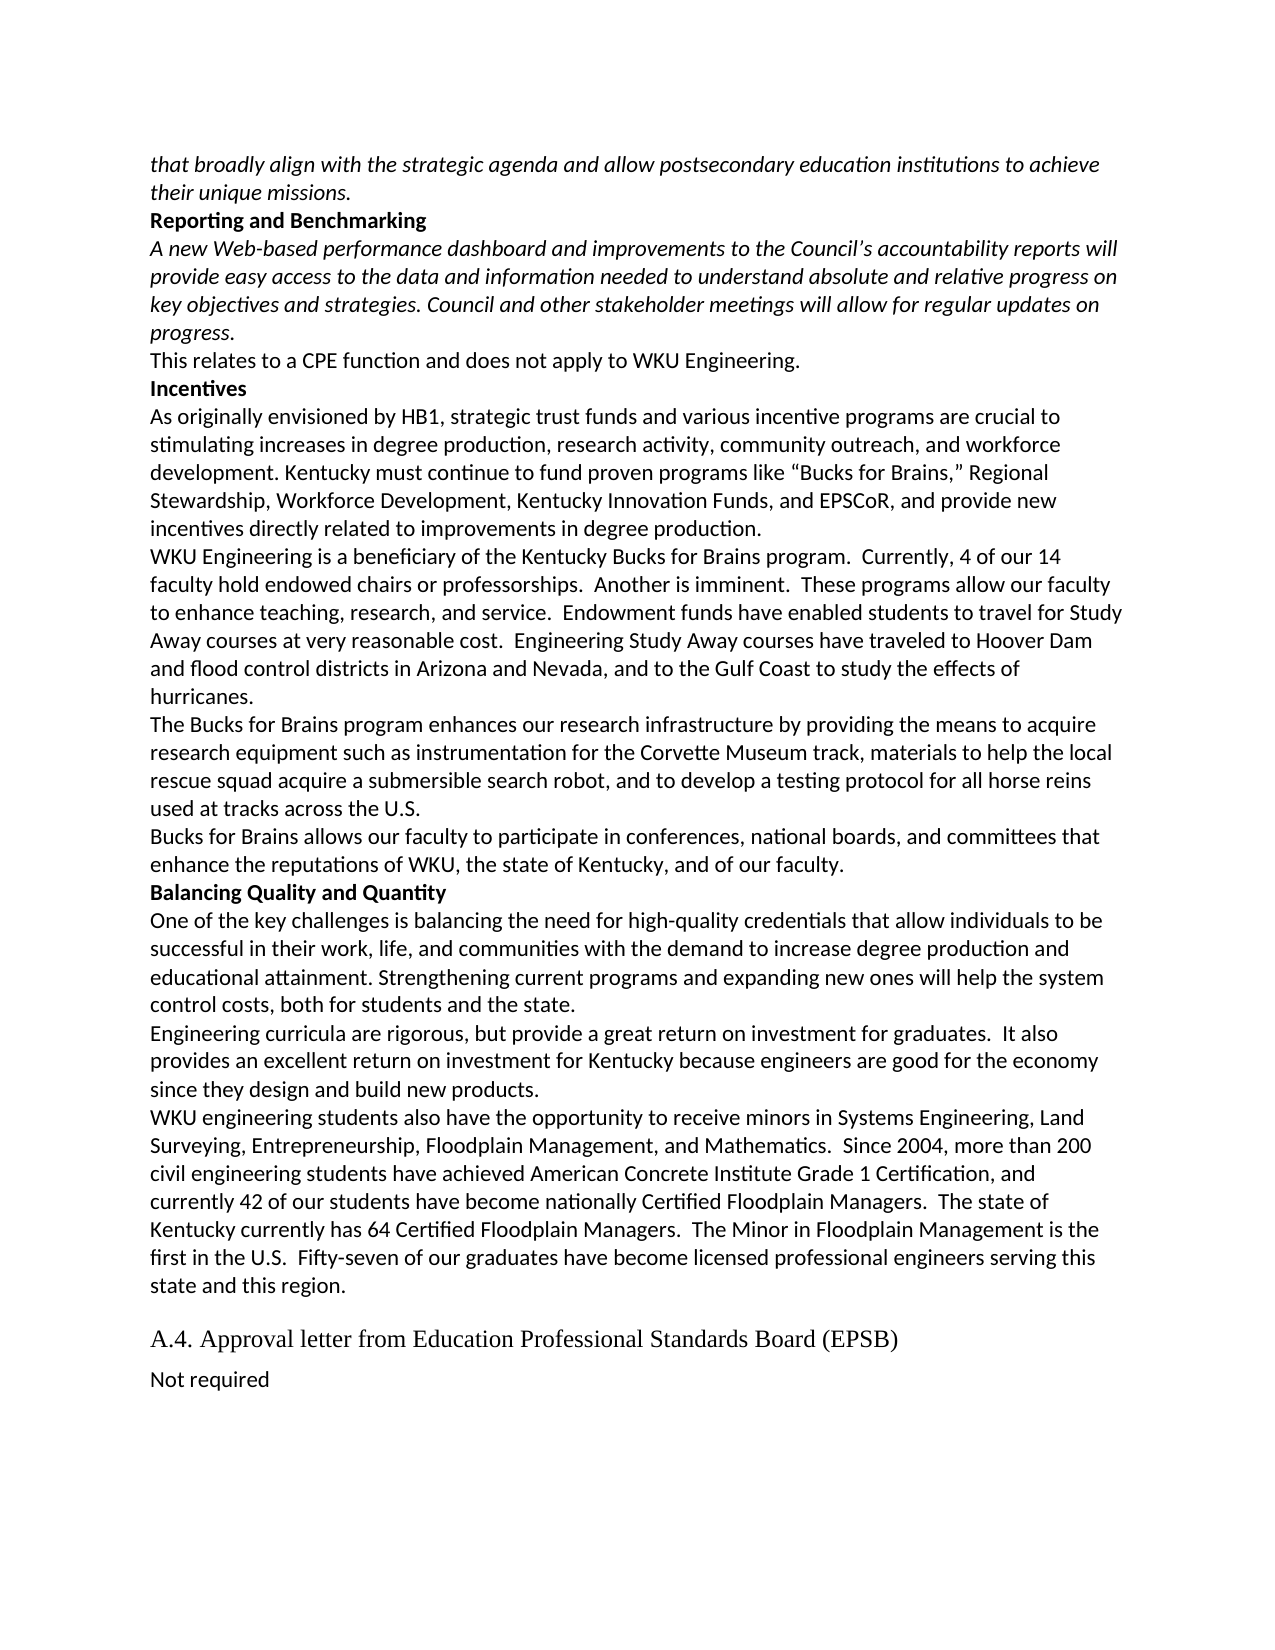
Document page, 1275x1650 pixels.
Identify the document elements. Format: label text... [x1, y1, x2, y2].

text Balancing Quality and Quantity One of the key challenges is balancing the need for high-quality credentials that allow individuals to be successful in their work, life, and communities with the demand to increase degree production and educational attainment. Strengthening current programs and expanding new ones will help the system control costs, both for students and the state. [150, 878, 1125, 1019]
text Not required [150, 1365, 1125, 1393]
text This relates to a CPE function and does not apply to WKU Engineering. [150, 346, 1125, 374]
text Incentives As originally envisioned by HB1, strategic trust funds and various incentive programs are crucial to stimulating increases in degree production, research activity, community outreach, and workforce development. Kentucky must continue to fund proven programs like “Bucks for Brains,” Regional Stewardship, Workforce Development, Kentucky Innovation Funds, and EPSCoR, and provide new incentives directly related to improvements in degree production. [150, 374, 1125, 542]
text Engineering curricula are rigorous, but provide a great return on investment for graduates. It also provides an excellent return on investment for Kentucky because engineers are good for the economy since they design and build new products. [150, 1019, 1125, 1103]
text Bucks for Brains allows our faculty to participate in conferences, national boards, and committees that enhance the reputations of WKU, the state of Kentucky, and of our faculty. [150, 822, 1125, 878]
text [150, 150, 1125, 206]
text The Bucks for Brains program enhances our research infrastructure by providing the means to acquire research equipment such as instrumentation for the Corvette Museum track, materials to help the local rescue squad acquire a submersible search robot, and to develop a testing protocol for all horse reins used at tracks across the U.S. [150, 710, 1125, 822]
text Reporting and Benchmarking A new Web-based performance dashboard and improvements to the Council’s accountability reports will provide easy access to the data and information needed to understand absolute and relative progress on key objectives and strategies. Council and other stakeholder meetings will allow for regular updates on progress. [150, 206, 1125, 346]
text WKU engineering students also have the opportunity to receive minors in Systems Engineering, Land Surveying, Entrepreneurship, Floodplain Management, and Mathematics. Since 2004, more than 200 civil engineering students have achieved American Concrete Institute Grade 1 Certification, and currently 42 of our students have become nationally Certified Floodplain Managers. The state of Kentucky currently has 64 Certified Floodplain Managers. The Minor in Floodplain Management is the first in the U.S. Fifty-seven of our graduates have become licensed professional engineers serving this state and this region. [150, 1103, 1125, 1299]
subtitle Approval letter from Education Professional Standards Board (EPSB) [150, 1324, 1125, 1353]
text WKU Engineering is a beneficiary of the Kentucky Bucks for Brains program. Currently, 4 of our 14 faculty hold endowed chairs or professorships. Another is imminent. These programs allow our faculty to enhance teaching, research, and service. Endowment funds have enabled students to travel for Study Away courses at very reasonable cost. Engineering Study Away courses have traveled to Hoover Dam and flood control districts in Arizona and Nevada, and to the Gulf Coast to study the effects of hurricanes. [150, 542, 1125, 710]
